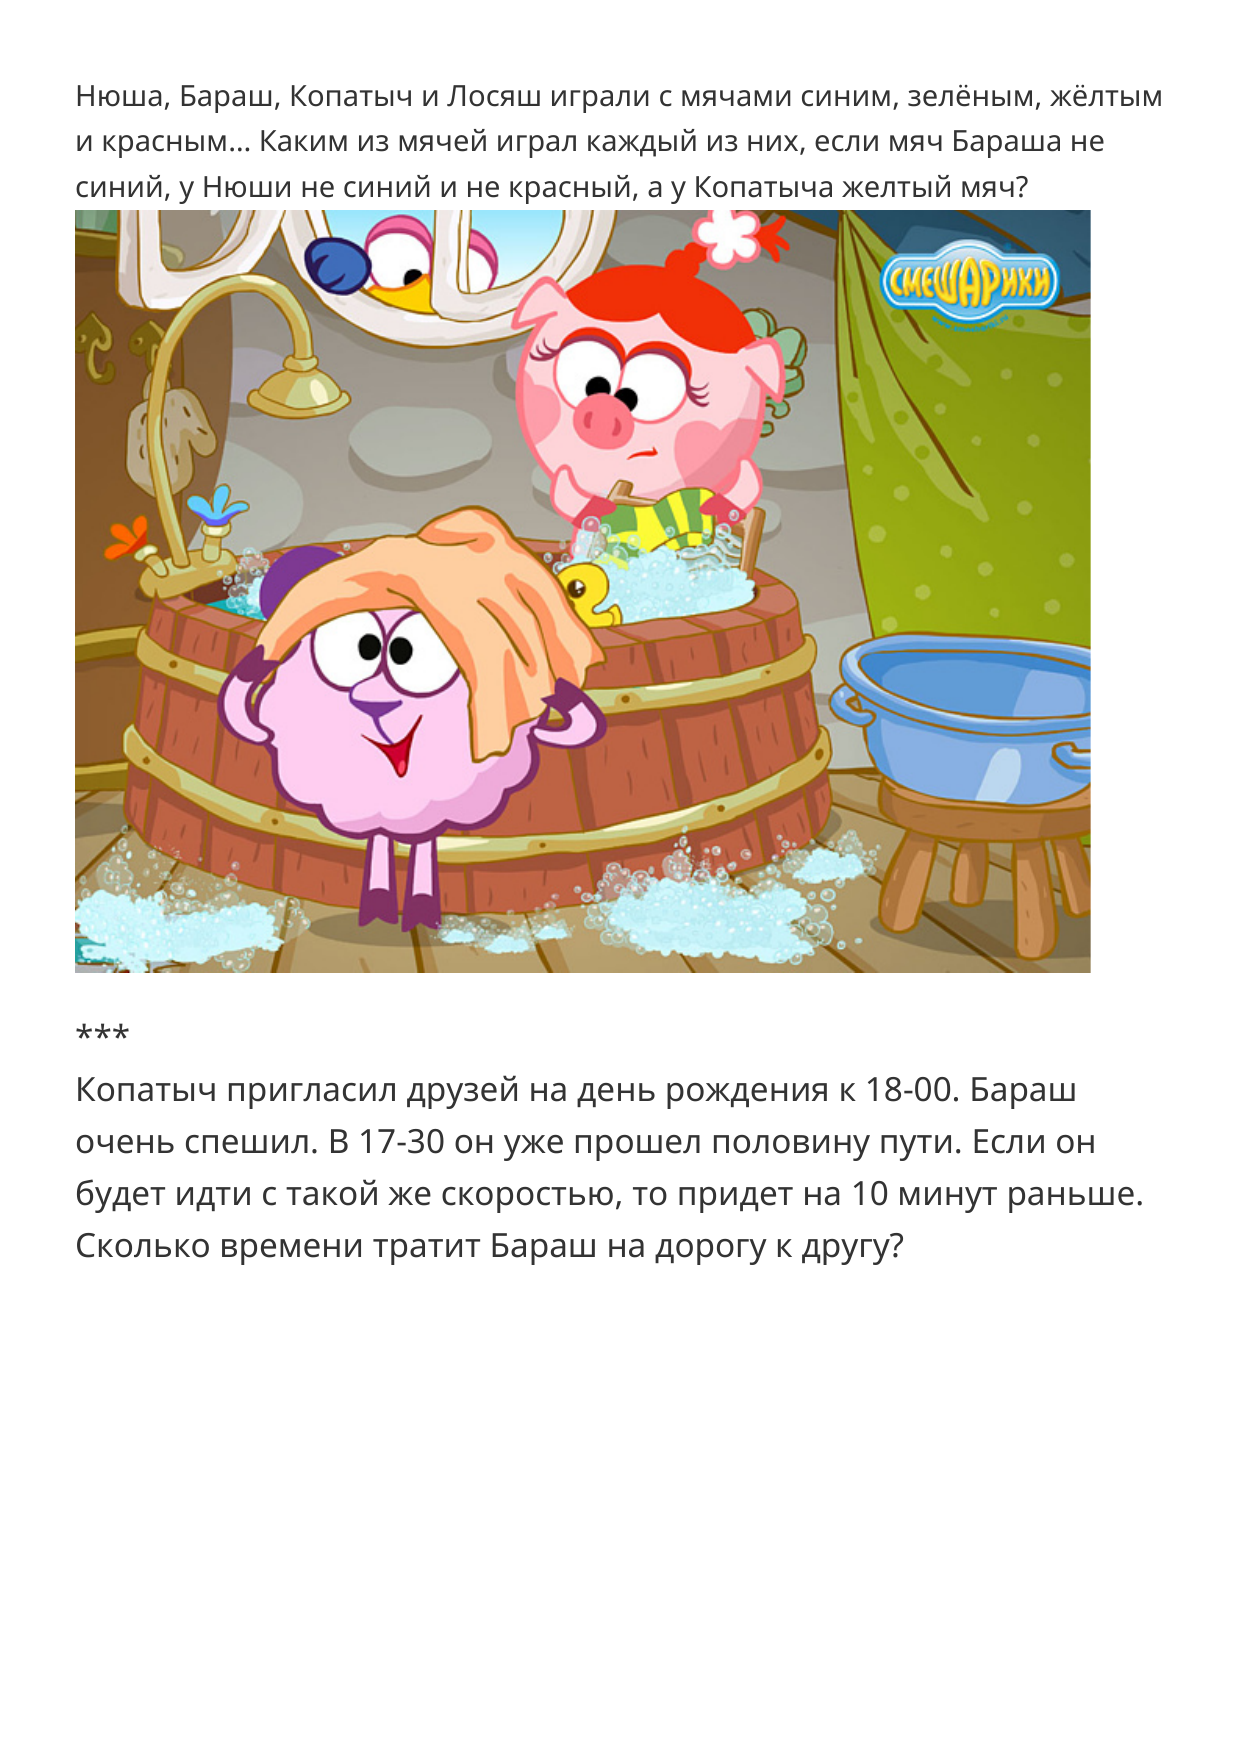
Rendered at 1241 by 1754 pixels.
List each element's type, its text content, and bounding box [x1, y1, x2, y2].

picture [75, 210, 1091, 973]
